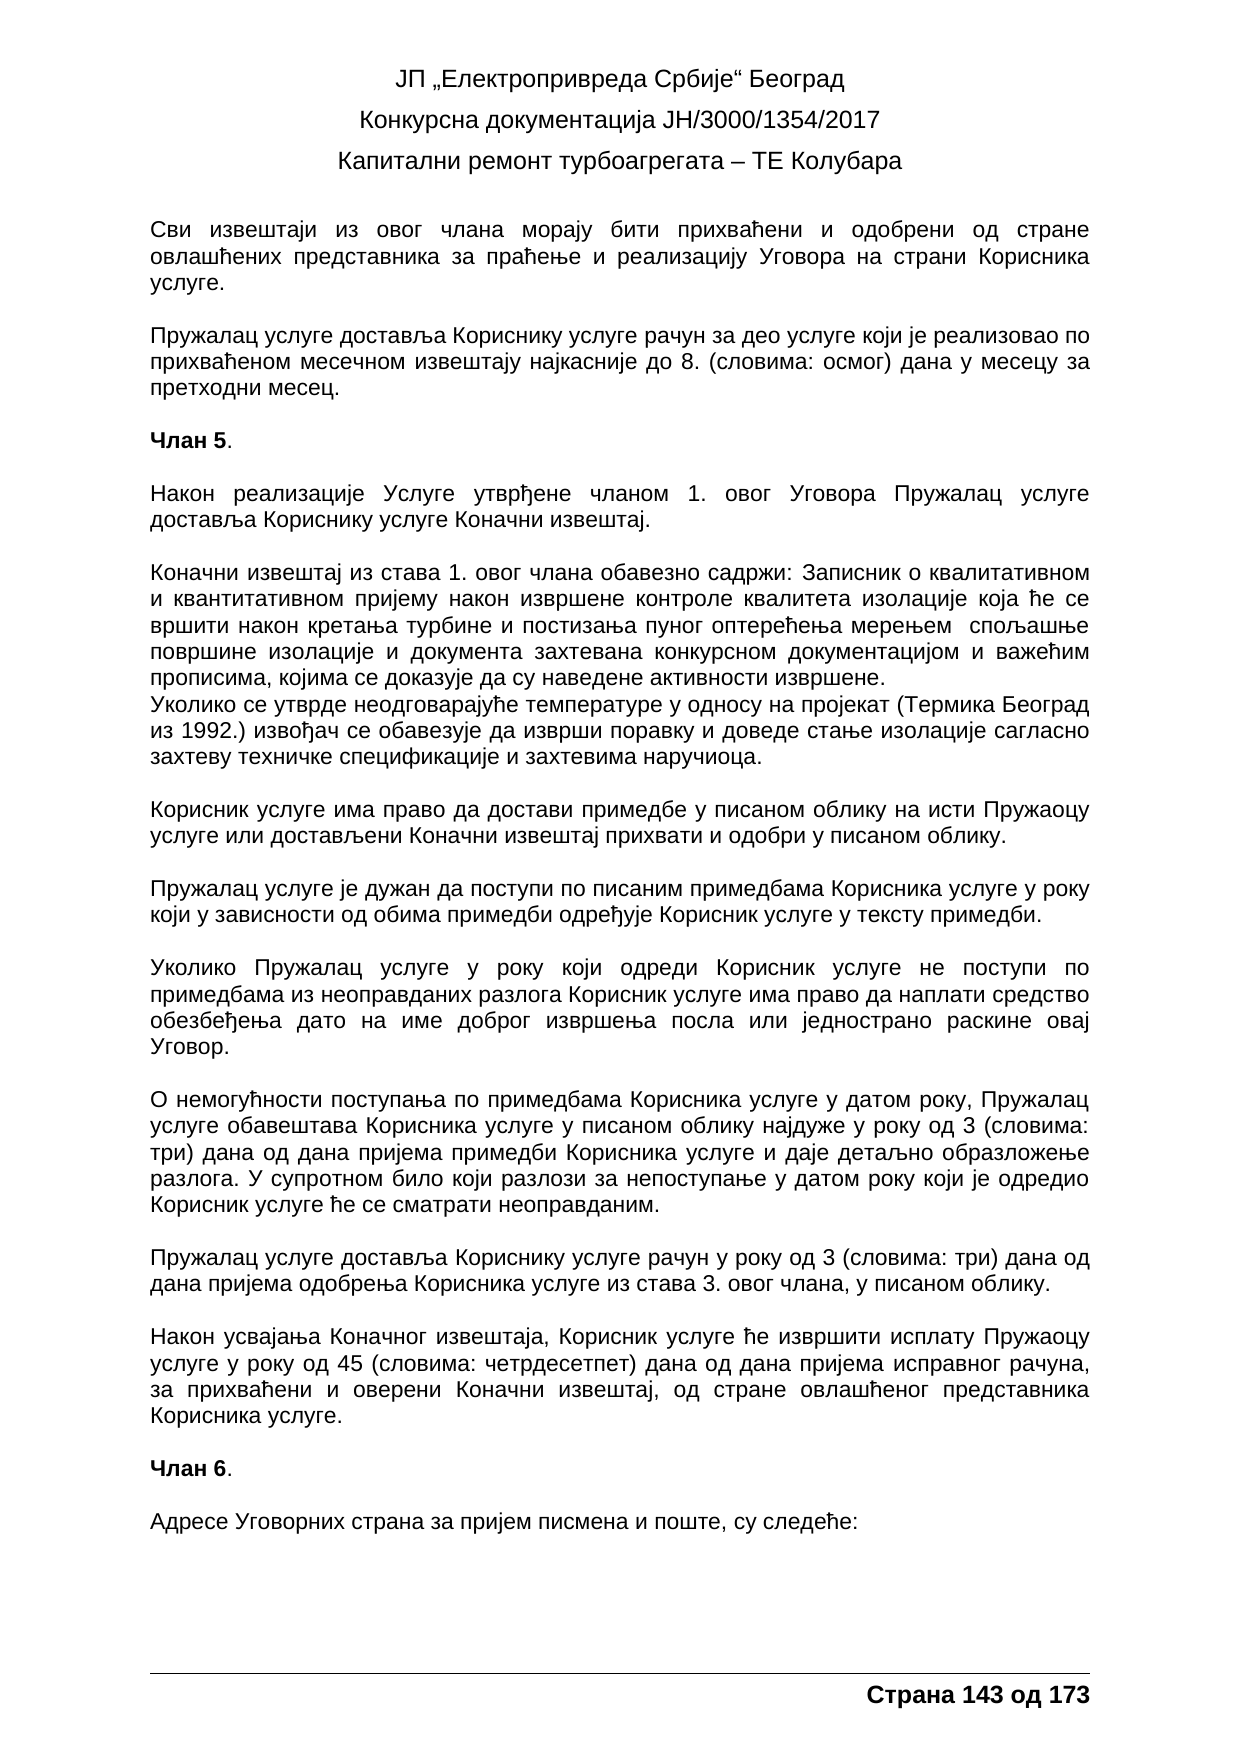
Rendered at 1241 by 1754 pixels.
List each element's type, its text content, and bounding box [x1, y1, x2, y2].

text Након реализације Услуге утврђене чланом 1. овог Уговора Пружалац услуге доставља Кориснику услуге Коначни извештај. [150, 480, 1090, 532]
text Пружалац услуге доставља Кориснику услуге рачун у року од 3 (словима: три) дана од дана пријема одобрења Корисника услуге из става 3. овог члана, у писаном облику. [150, 1244, 1090, 1297]
text Члан 5. [150, 427, 1090, 453]
text Коначни извештај из става 1. овог члана обавезно садржи: Записник о квалитативном и квантитативном пријему након извршене контроле квалитета изолације која ће се вршити након кретања турбине и постизања пуног оптерећења мерењем спољашње површине изолације и документа захтевана конкурсном документацијом и важећим прописима, којима се доказује да су наведене активности извршене. [150, 559, 1090, 691]
text О немогућности поступања по примедбама Корисника услуге у датом року, Пружалац услуге обавештава Корисника услуге у писаном облику најдуже у року од 3 (словима: три) дана од дана пријема примедби Корисника услуге и даје детаљно образложење разлога. У супротном било који разлози за непоступање у датом року који је одредио Корисник услуге ће се сматрати неоправданим. [150, 1086, 1090, 1218]
text Адресе Уговорних страна за пријем писмена и поште, су следеће: [150, 1508, 1090, 1534]
text Члан 6. [150, 1455, 1090, 1481]
text Пружалац услуге је дужан да поступи по писаним примедбама Корисника услуге у року који у зависности од обима примедби одређује Корисник услуге у тексту примедби. [150, 875, 1090, 928]
text Сви извештаји из овог члана морају бити прихваћени и одобрени од стране овлашћених представника за праћење и реализацију Уговора на страни Корисника услуге. [150, 216, 1090, 295]
text Уколико се утврде неодговарајуће температуре у односу на пројекат (Термика Београд из 1992.) извођач се обавезује да изврши поравку и доведе стање изолације сагласно захтеву техничке спецификације и захтевима наручиоца. [150, 691, 1090, 770]
text Након усвајања Коначног извештаја, Корисник услуге ће извршити исплату Пружаоцу услуге у року од 45 (словима: четрдесетпет) дана од дана пријема исправног рачуна, за прихваћени и оверени Коначни извештај, од стране овлашћеног представника Корисника услуге. [150, 1323, 1090, 1428]
text Уколико Пружалац услуге у року који одреди Корисник услуге не поступи по примедбама из неоправданих разлога Корисник услуге има право да наплати средство обезбеђења дато на име доброг извршења посла или једнострано раскине овај Уговор. [150, 954, 1090, 1059]
text Пружалац услуге доставља Кориснику услуге рачун за део услуге који је реализовао по прихваћеном месечном извештају најкасније до 8. (словима: осмог) дана у месецу за претходни месец. [150, 322, 1090, 401]
text Корисник услуге има право да достави примедбе у писаном облику на исти Пружаоцу услуге или достављени Коначни извештај прихвати и одобри у писаном облику. [150, 796, 1090, 849]
